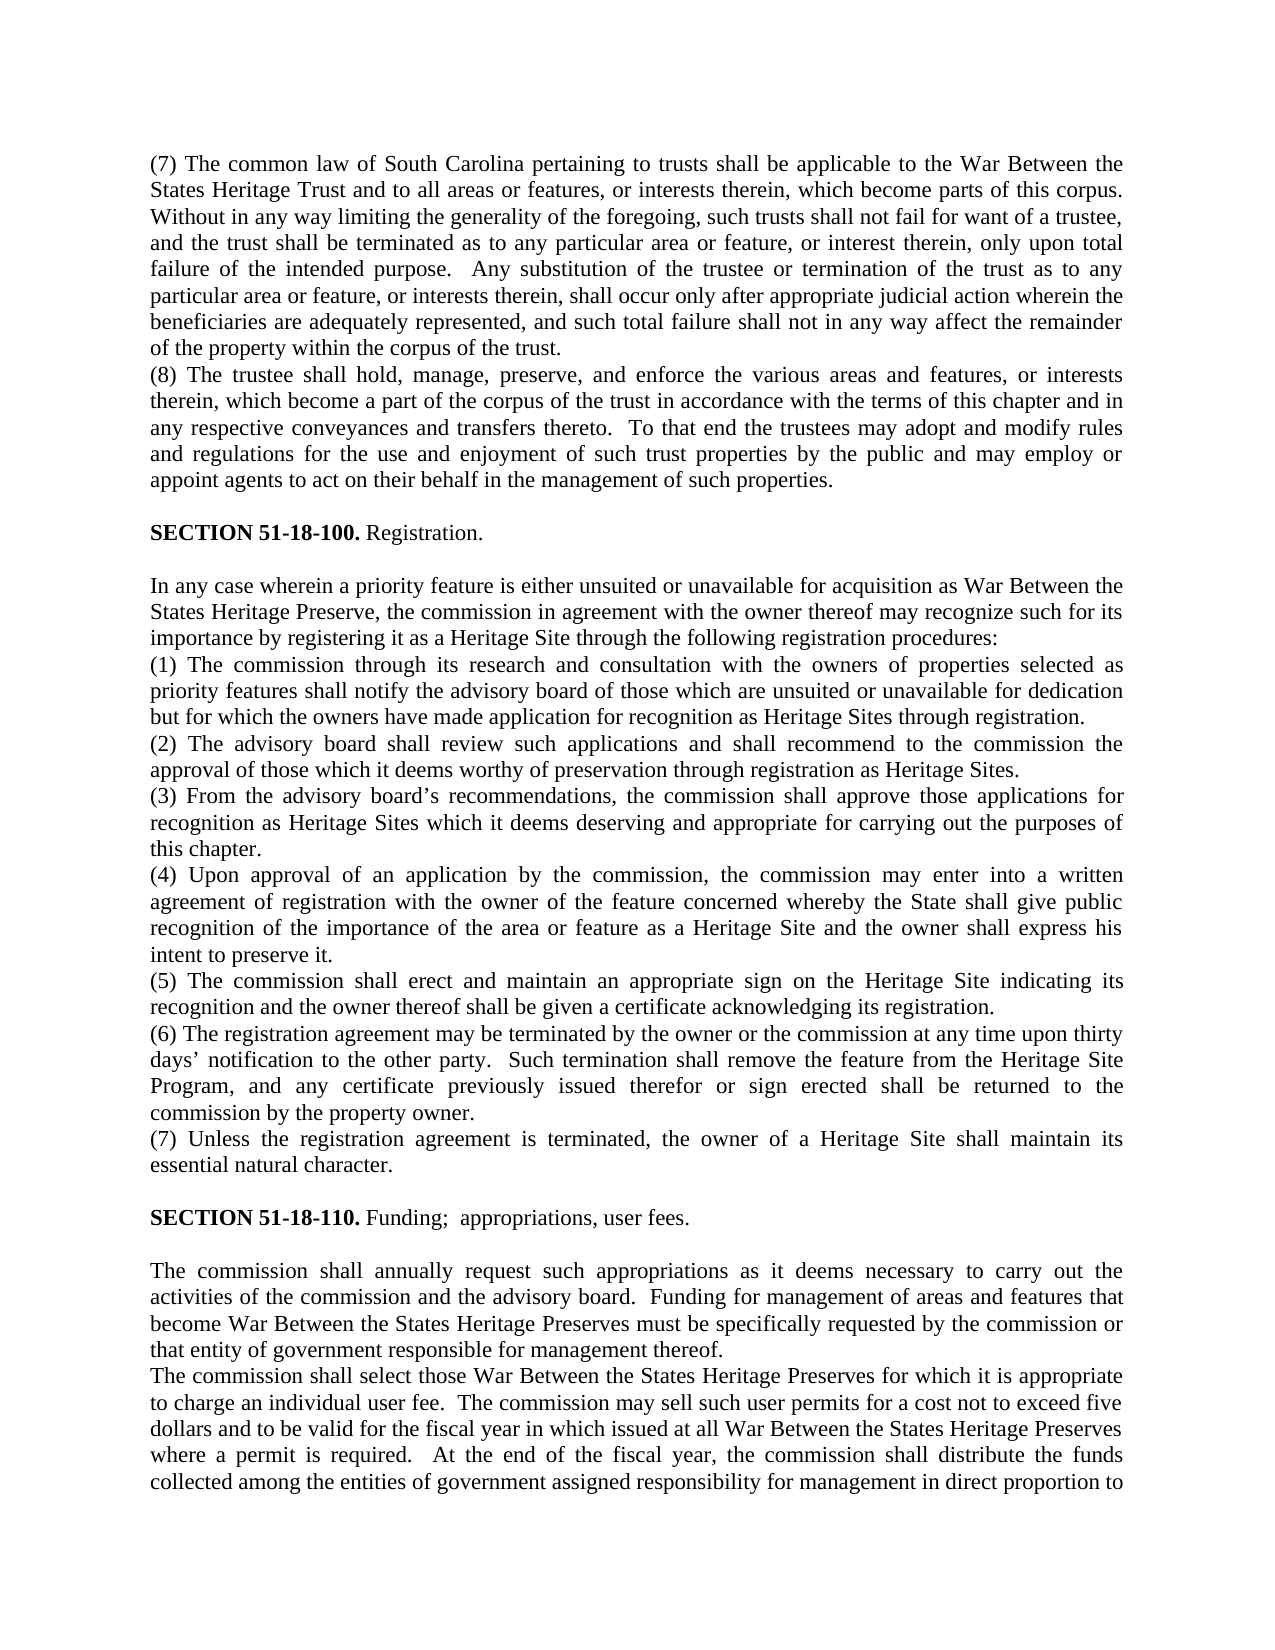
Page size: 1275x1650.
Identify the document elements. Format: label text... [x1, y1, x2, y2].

text (3) From the advisory board’s recommendations, the commission shall approve those applications for recognition as Heritage Sites which it deems deserving and appropriate for carrying out the purposes of this chapter. [150, 782, 1125, 862]
text SECTION 51-18-110. Funding; appropriations, user fees. [150, 1204, 1125, 1231]
text The commission shall annually request such appropriations as it deems necessary to carry out the activities of the commission and the advisory board. Funding for management of areas and features that become War Between the States Heritage Preserves must be specifically requested by the commission or that entity of government responsible for management thereof. [150, 1257, 1125, 1362]
text (7) The common law of South Carolina pertaining to trusts shall be applicable to the War Between the States Heritage Trust and to all areas or features, or interests therein, which become parts of this corpus. Without in any way limiting the generality of the foregoing, such trusts shall not fail for want of a trustee, and the trust shall be terminated as to any particular area or feature, or interest therein, only upon total failure of the intended purpose. Any substitution of the trustee or termination of the trust as to any particular area or feature, or interests therein, shall occur only after appropriate judicial action wherein the beneficiaries are adequately represented, and such total failure shall not in any way affect the remainder of the property within the corpus of the trust. [150, 150, 1125, 361]
text (8) The trustee shall hold, manage, preserve, and enforce the various areas and features, or interests therein, which become a part of the corpus of the trust in accordance with the terms of this chapter and in any respective conveyances and transfers thereto. To that end the trustees may adopt and modify rules and regulations for the use and enjoyment of such trust properties by the public and may employ or appoint agents to act on their behalf in the management of such properties. [150, 361, 1125, 493]
text (1) The commission through its research and consultation with the owners of properties selected as priority features shall notify the advisory board of those which are unsuited or unavailable for dedication but for which the owners have made application for recognition as Heritage Sites through registration. [150, 651, 1125, 730]
text (7) Unless the registration agreement is terminated, the owner of a Heritage Site shall maintain its essential natural character. [150, 1125, 1125, 1178]
text In any case wherein a priority feature is either unsuited or unavailable for acquisition as War Between the States Heritage Preserve, the commission in agreement with the owner thereof may recognize such for its importance by registering it as a Heritage Site through the following registration procedures: [150, 572, 1125, 651]
text (2) The advisory board shall review such applications and shall recommend to the commission the approval of those which it deems worthy of preservation through registration as Heritage Sites. [150, 730, 1125, 782]
text (4) Upon approval of an application by the commission, the commission may enter into a written agreement of registration with the owner of the feature concerned whereby the State shall give public recognition of the importance of the area or feature as a Heritage Site and the owner shall express his intent to preserve it. [150, 862, 1125, 967]
text SECTION 51-18-100. Registration. [150, 519, 1125, 545]
text (6) The registration agreement may be terminated by the owner or the commission at any time upon thirty days’ notification to the other party. Such termination shall remove the feature from the Heritage Site Program, and any certificate previously issued therefor or sign erected shall be returned to the commission by the property owner. [150, 1020, 1125, 1125]
text (5) The commission shall erect and maintain an appropriate sign on the Heritage Site indicating its recognition and the owner thereof shall be given a certificate acknowledging its registration. [150, 967, 1125, 1020]
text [150, 1362, 1125, 1494]
